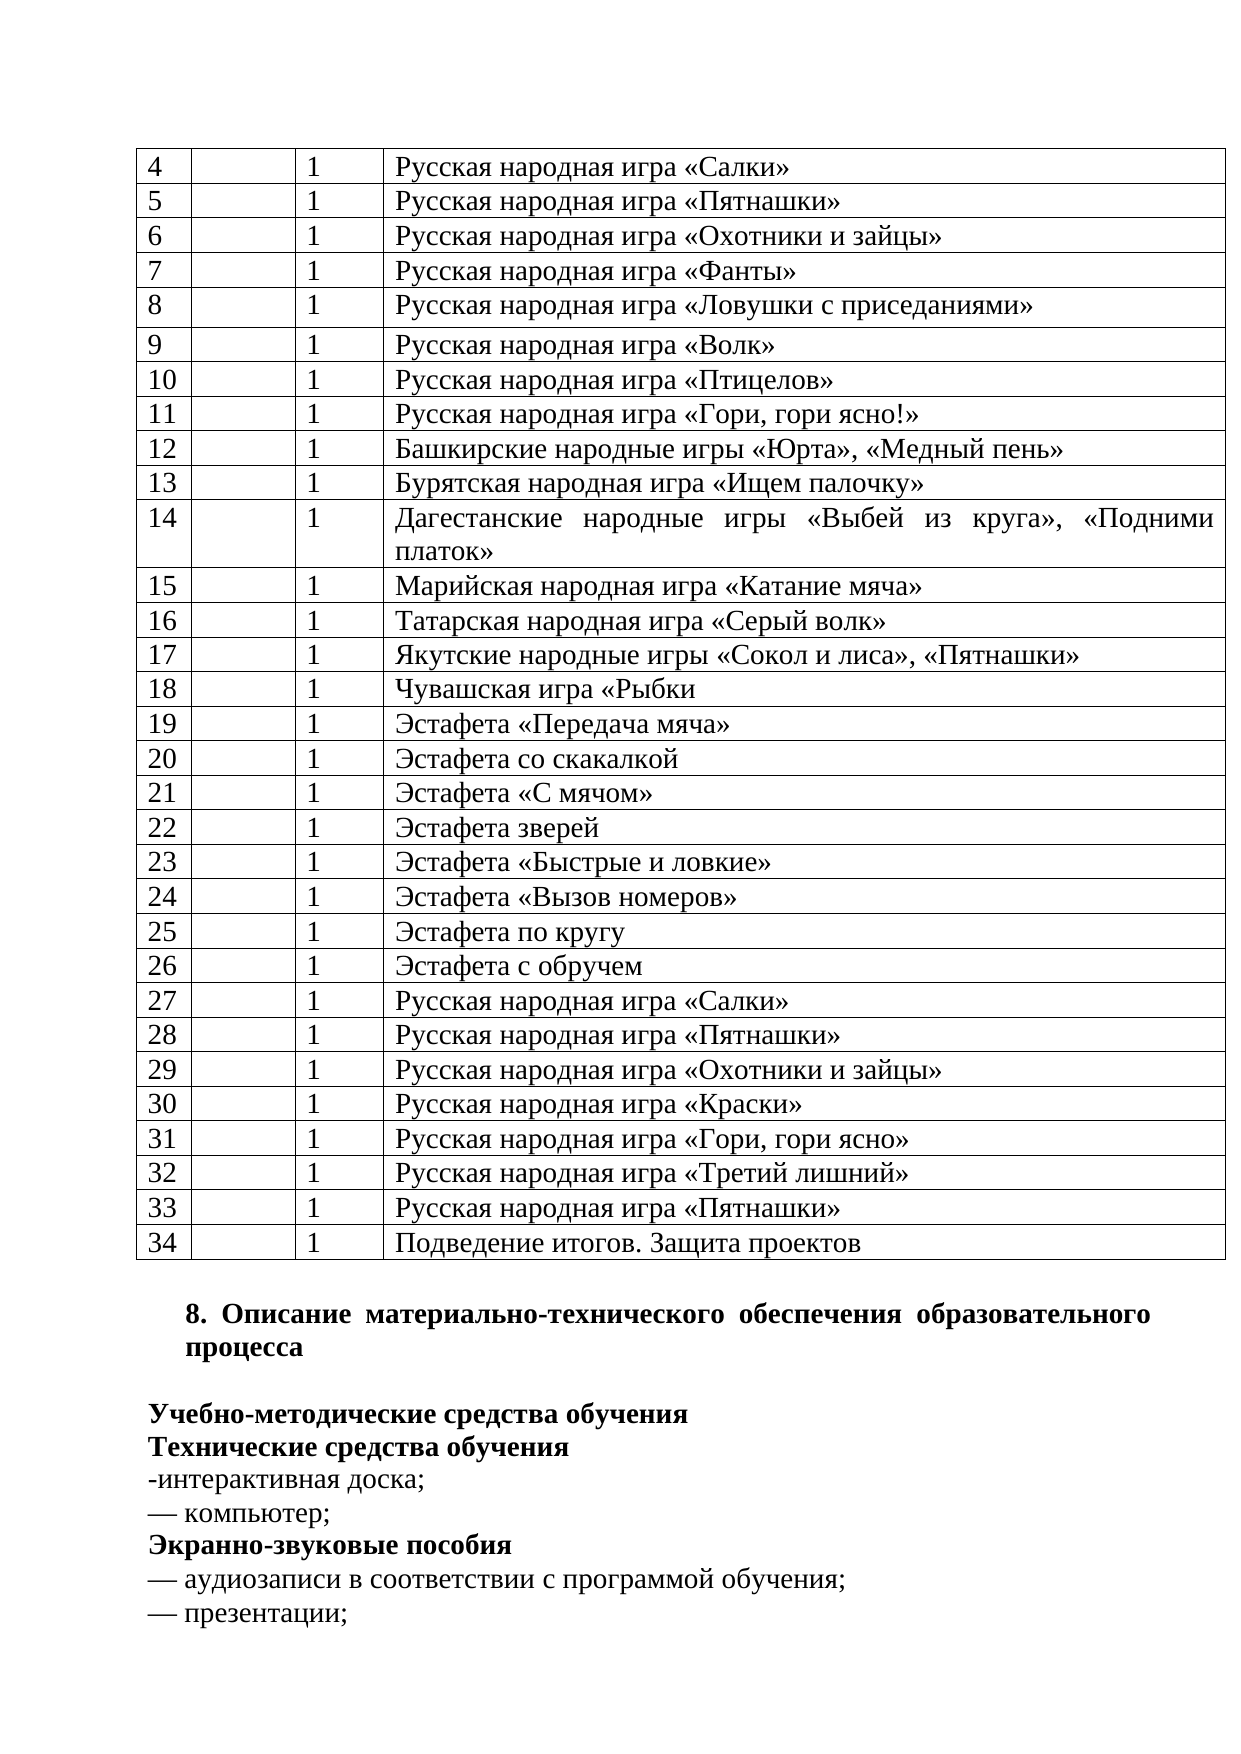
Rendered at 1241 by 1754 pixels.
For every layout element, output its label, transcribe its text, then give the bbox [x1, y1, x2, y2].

text Учебно-методические средства обучения Технические средства обучения [148, 1397, 695, 1463]
table_header [192, 149, 295, 183]
table_cell 1 [296, 707, 383, 740]
text Экранно-звуковые пособия [148, 1528, 1228, 1561]
table_cell Русская народная игра «Пятнашки» [384, 184, 1225, 217]
table_cell Русская народная игра «Пятнашки» [384, 1190, 1225, 1224]
table_cell 1 [296, 288, 383, 326]
table_cell 27 [137, 983, 191, 1016]
table_cell 6 [137, 218, 191, 252]
table_cell Татарская народная игра «Серый волк» [384, 603, 1225, 636]
table_cell Эстафета «Быстрые и ловкие» [384, 845, 1225, 878]
table_cell 8 [137, 288, 191, 326]
table_cell [192, 568, 295, 602]
table_cell [192, 288, 295, 326]
table_cell [192, 810, 295, 844]
table_cell [192, 707, 295, 740]
table_cell 1 [296, 1121, 383, 1155]
table_cell 14 [137, 500, 191, 567]
table_cell [192, 362, 295, 396]
table_cell [192, 397, 295, 430]
table_cell Русская народная игра «Охотники и зайцы» [384, 1052, 1225, 1086]
table_cell 16 [137, 603, 191, 636]
table_cell Эстафета «С мячом» [384, 776, 1225, 809]
table_cell 1 [296, 362, 383, 396]
table_cell 28 [137, 1018, 191, 1051]
table_cell [192, 500, 295, 567]
table_cell Башкирские народные игры «Юрта», «Медный пень» [384, 431, 1225, 464]
table_cell [192, 949, 295, 982]
table_cell 7 [137, 253, 191, 286]
table_cell Русская народная игра «Пятнашки» [384, 1018, 1225, 1051]
table_cell Чувашская игра «Рыбки [384, 672, 1225, 706]
table_cell [192, 1052, 295, 1086]
table_cell 26 [137, 949, 191, 982]
table_cell Дагестанские народные игры «Выбей из круга», «Подними платок» [384, 500, 1225, 567]
table_cell 21 [137, 776, 191, 809]
table_cell 1 [296, 879, 383, 913]
table_cell 1 [296, 218, 383, 252]
table_cell [192, 218, 295, 252]
table_cell [192, 1087, 295, 1120]
table_cell 17 [137, 638, 191, 671]
table_cell 1 [296, 949, 383, 982]
table_cell [192, 914, 295, 947]
table_cell 34 [137, 1225, 191, 1258]
text 8. Описание материально-технического обеспечения образовательного процесса [185, 1297, 1159, 1363]
table_cell 33 [137, 1190, 191, 1224]
table_cell 1 [296, 638, 383, 671]
table_cell 1 [296, 1018, 383, 1051]
table_cell Русская народная игра «Салки» [384, 983, 1225, 1016]
table_cell 13 [137, 466, 191, 499]
table_header 1 [296, 149, 383, 183]
table_cell Подведение итогов. Защита проектов [384, 1225, 1225, 1258]
table_cell [192, 253, 295, 286]
table_cell 9 [137, 328, 191, 361]
table_cell 1 [296, 983, 383, 1016]
table_cell 1 [296, 845, 383, 878]
table_cell Эстафета по кругу [384, 914, 1225, 947]
table_cell 1 [296, 431, 383, 464]
table_cell 1 [296, 397, 383, 430]
table_cell Русская народная игра «Охотники и зайцы» [384, 218, 1225, 252]
table_cell Русская народная игра «Краски» [384, 1087, 1225, 1120]
table_cell 18 [137, 672, 191, 706]
table_cell 1 [296, 1052, 383, 1086]
table_cell Эстафета «Вызов номеров» [384, 879, 1225, 913]
table_cell 1 [296, 603, 383, 636]
table_cell 22 [137, 810, 191, 844]
table_cell [192, 1018, 295, 1051]
table_cell 1 [296, 776, 383, 809]
table_cell 1 [296, 568, 383, 602]
table_cell Бурятская народная игра «Ищем палочку» [384, 466, 1225, 499]
table_cell [192, 672, 295, 706]
table_cell [192, 1190, 295, 1224]
table_header Русская народная игра «Салки» [384, 149, 1225, 183]
table_cell [192, 741, 295, 774]
table_cell 1 [296, 672, 383, 706]
table_cell Эстафета со скакалкой [384, 741, 1225, 774]
table_cell [192, 983, 295, 1016]
table_cell 32 [137, 1156, 191, 1189]
table_cell 1 [296, 914, 383, 947]
table_cell 1 [296, 184, 383, 217]
table_cell Эстафета с обручем [384, 949, 1225, 982]
table_cell 25 [137, 914, 191, 947]
table_cell 5 [137, 184, 191, 217]
table_cell [192, 879, 295, 913]
table_cell 15 [137, 568, 191, 602]
table_cell [192, 328, 295, 361]
table_cell [192, 776, 295, 809]
table_cell [192, 431, 295, 464]
table_cell 1 [296, 1087, 383, 1120]
text -интерактивная доска; — компьютер; [148, 1463, 432, 1528]
table_cell 24 [137, 879, 191, 913]
table_cell 20 [137, 741, 191, 774]
table_cell 19 [137, 707, 191, 740]
table_cell 1 [296, 500, 383, 567]
table_cell 12 [137, 431, 191, 464]
table_cell Эстафета «Передача мяча» [384, 707, 1225, 740]
table_cell [192, 638, 295, 671]
table_cell Русская народная игра «Третий лишний» [384, 1156, 1225, 1189]
table_cell [192, 184, 295, 217]
table_cell [192, 1225, 295, 1258]
table_cell Русская народная игра «Фанты» [384, 253, 1225, 286]
table_cell 1 [296, 1156, 383, 1189]
table_cell Русская народная игра «Гори, гори ясно!» [384, 397, 1225, 430]
table_cell 1 [296, 328, 383, 361]
table_cell 1 [296, 810, 383, 844]
table_cell Русская народная игра «Птицелов» [384, 362, 1225, 396]
table_cell [192, 466, 295, 499]
table_cell Эстафета зверей [384, 810, 1225, 844]
table_cell 31 [137, 1121, 191, 1155]
table_cell 1 [296, 1190, 383, 1224]
table_cell Русская народная игра «Гори, гори ясно» [384, 1121, 1225, 1155]
table_cell 1 [296, 466, 383, 499]
table_cell [192, 845, 295, 878]
table_cell Русская народная игра «Волк» [384, 328, 1225, 361]
table_cell Русская народная игра «Ловушки с приседаниями» [384, 288, 1225, 326]
table_cell Марийская народная игра «Катание мяча» [384, 568, 1225, 602]
table_header 4 [137, 149, 191, 183]
table_cell 23 [137, 845, 191, 878]
table_cell [192, 1156, 295, 1189]
table_cell 29 [137, 1052, 191, 1086]
table_cell 10 [137, 362, 191, 396]
table_cell Якутские народные игры «Сокол и лиса», «Пятнашки» [384, 638, 1225, 671]
table_cell 11 [137, 397, 191, 430]
table_cell 1 [296, 253, 383, 286]
text — аудиозаписи в соответствии с программой обучения; — презентации; [148, 1561, 852, 1628]
table_cell 1 [296, 1225, 383, 1258]
table_cell [192, 603, 295, 636]
table_cell 1 [296, 741, 383, 774]
table_cell 30 [137, 1087, 191, 1120]
table_cell [192, 1121, 295, 1155]
